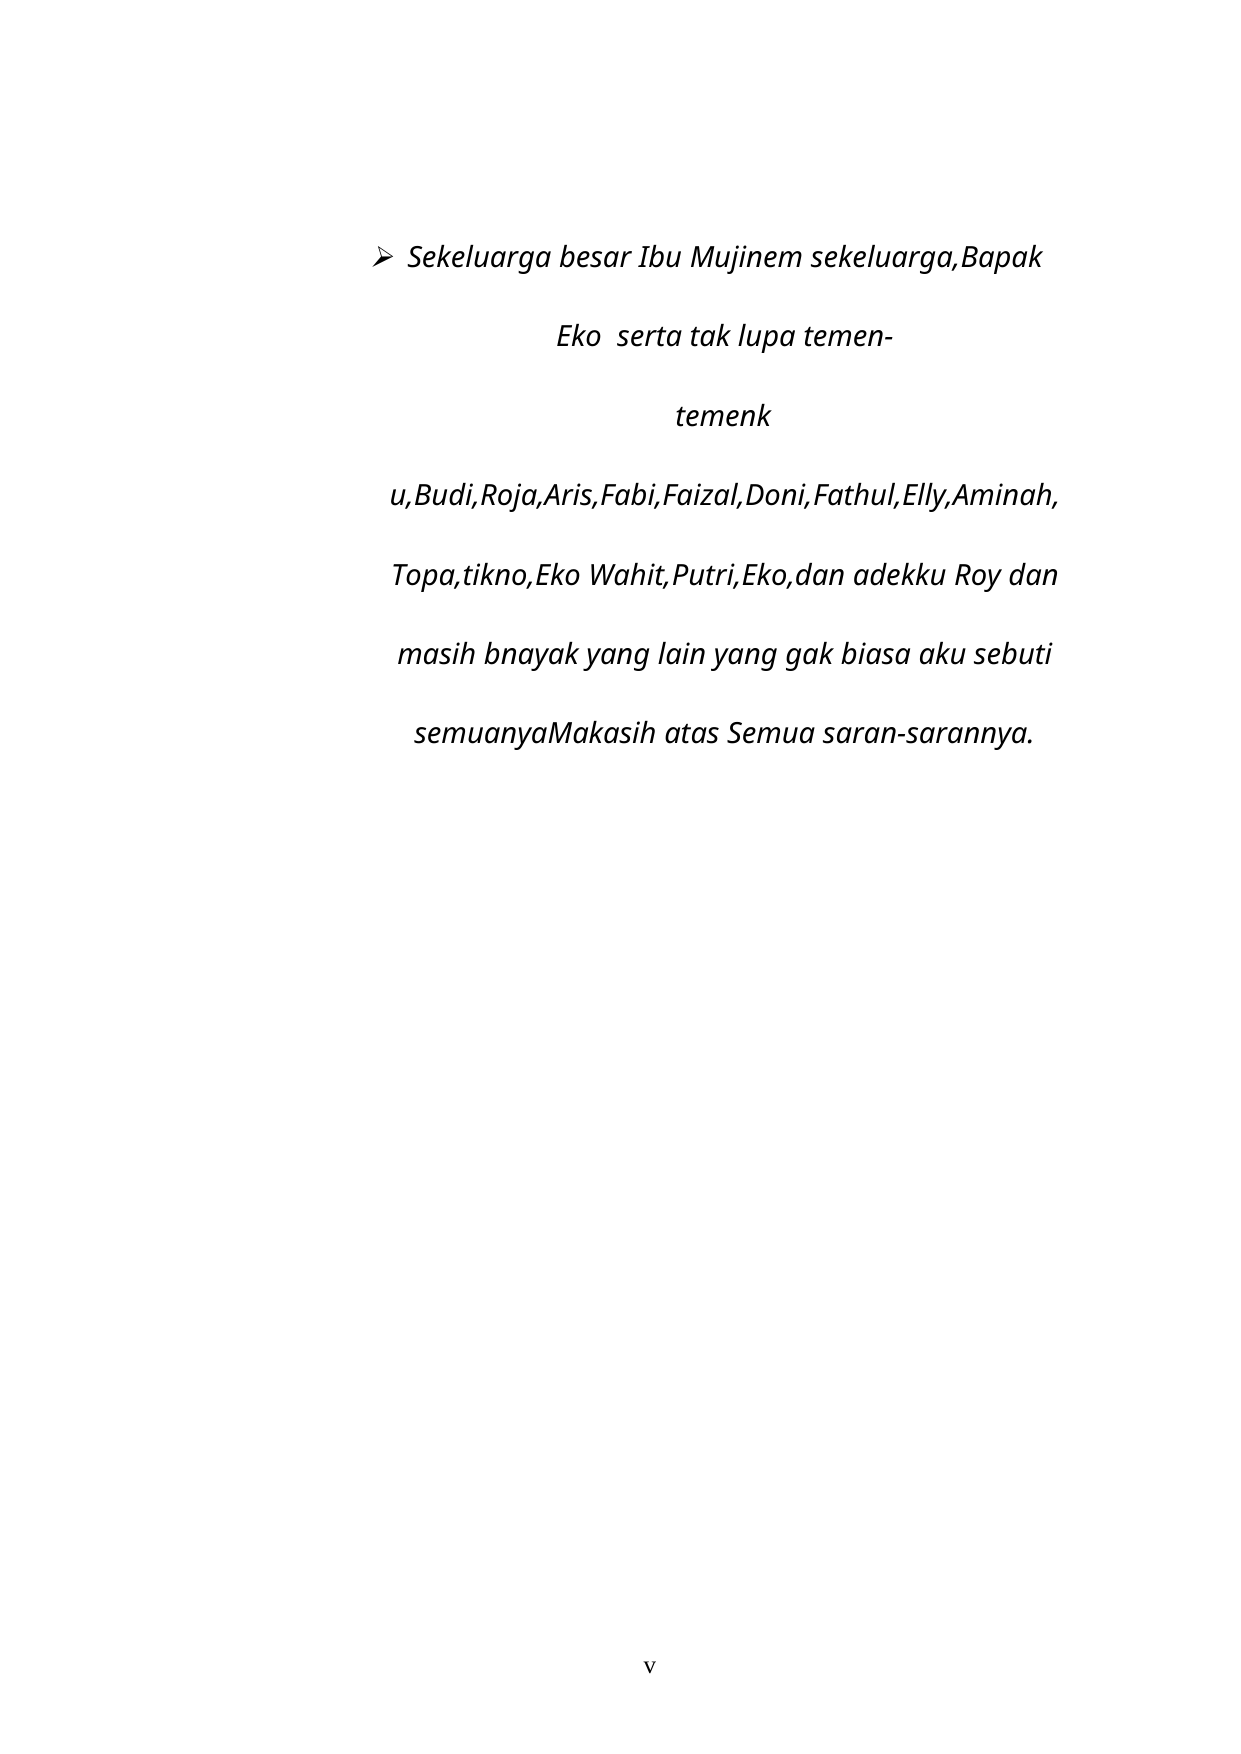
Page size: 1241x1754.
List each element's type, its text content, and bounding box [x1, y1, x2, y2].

list Sekeluarga besar Ibu Mujinem sekeluarga,Bapak Eko serta tak lupa temen-temenku,Budi,Roja,Aris,Fabi,Faizal,Doni,Fathul,Elly,Aminah,Topa,tikno,Eko Wahit,Putri,Eko,dan adekku Roy dan masih bnayak yang lain yang gak biasa aku sebuti semuanyaMakasih atas Semua saran-sarannya. [349, 236, 1063, 752]
